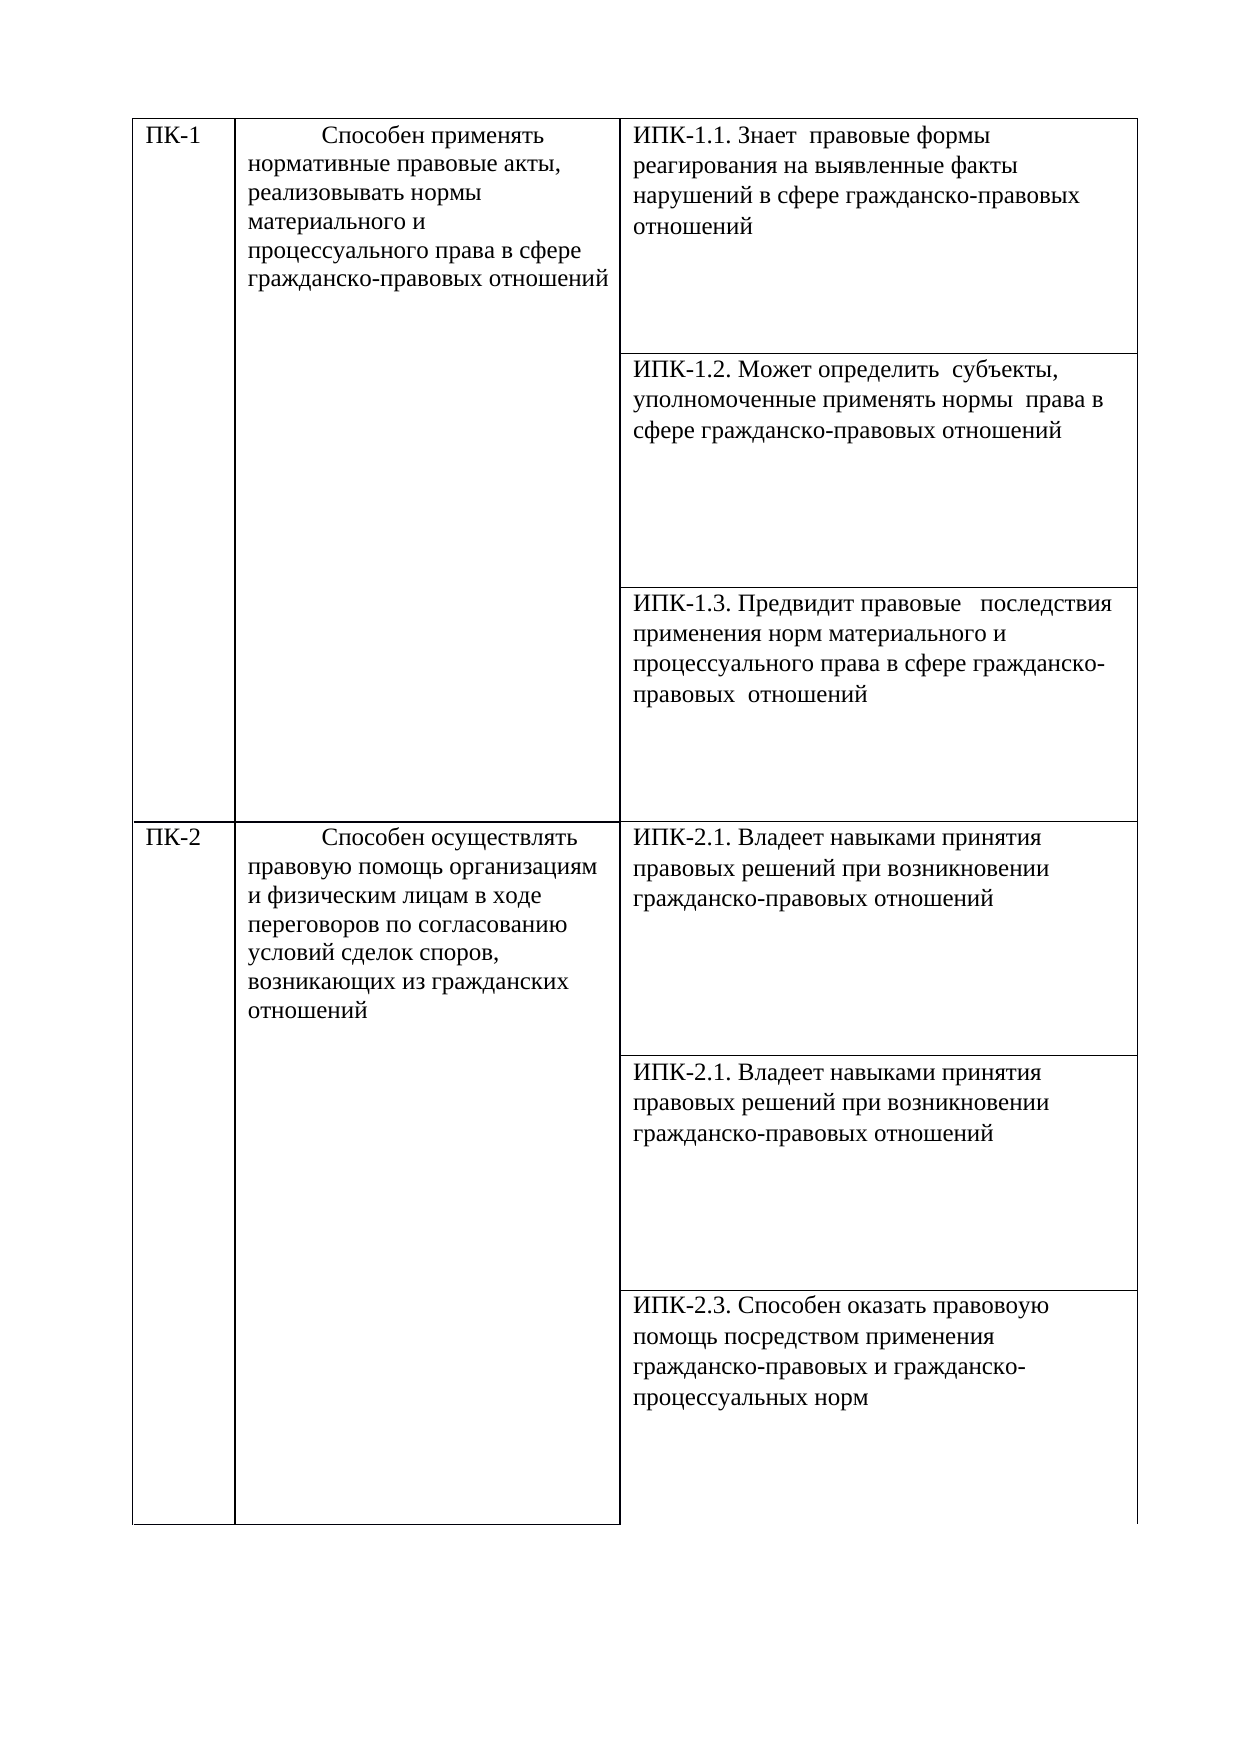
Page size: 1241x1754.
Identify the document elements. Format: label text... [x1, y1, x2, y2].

table_cell ИПК-2.1. Владеет навыками принятия правовых решений при возникновении гражданско-правовых отношений [621, 822, 1137, 1055]
table_cell Способен применять нормативные правовые акты, реализовывать нормы материального и процессуального права в сфере гражданско-правовых отношений [236, 119, 619, 821]
table_cell ИПК-2.3. Способен оказать правовоую помощь посредством применения гражданско-правовых и гражданско-процессуальных норм [621, 1291, 1137, 1524]
table_cell ПК-1 [133, 119, 234, 821]
table_cell ИПК-2.1. Владеет навыками принятия правовых решений при возникновении гражданско-правовых отношений [621, 1056, 1137, 1289]
table_cell ИПК-1.2. Может определить субъекты, уполномоченные применять нормы права в сфере гражданско-правовых отношений [621, 354, 1137, 587]
table_cell ПК-2 [133, 822, 234, 1524]
table_cell ИПК-1.3. Предвидит правовые последствия применения норм материального и процессуального права в сфере гражданско-правовых отношений [621, 588, 1137, 821]
table_cell ИПК-1.1. Знает правовые формы реагирования на выявленные факты нарушений в сфере гражданско-правовых отношений [621, 119, 1137, 352]
table_cell Способен осуществлять правовую помощь организациям и физическим лицам в ходе переговоров по согласованию условий сделок споров, возникающих из гражданских отношений [236, 823, 619, 1524]
